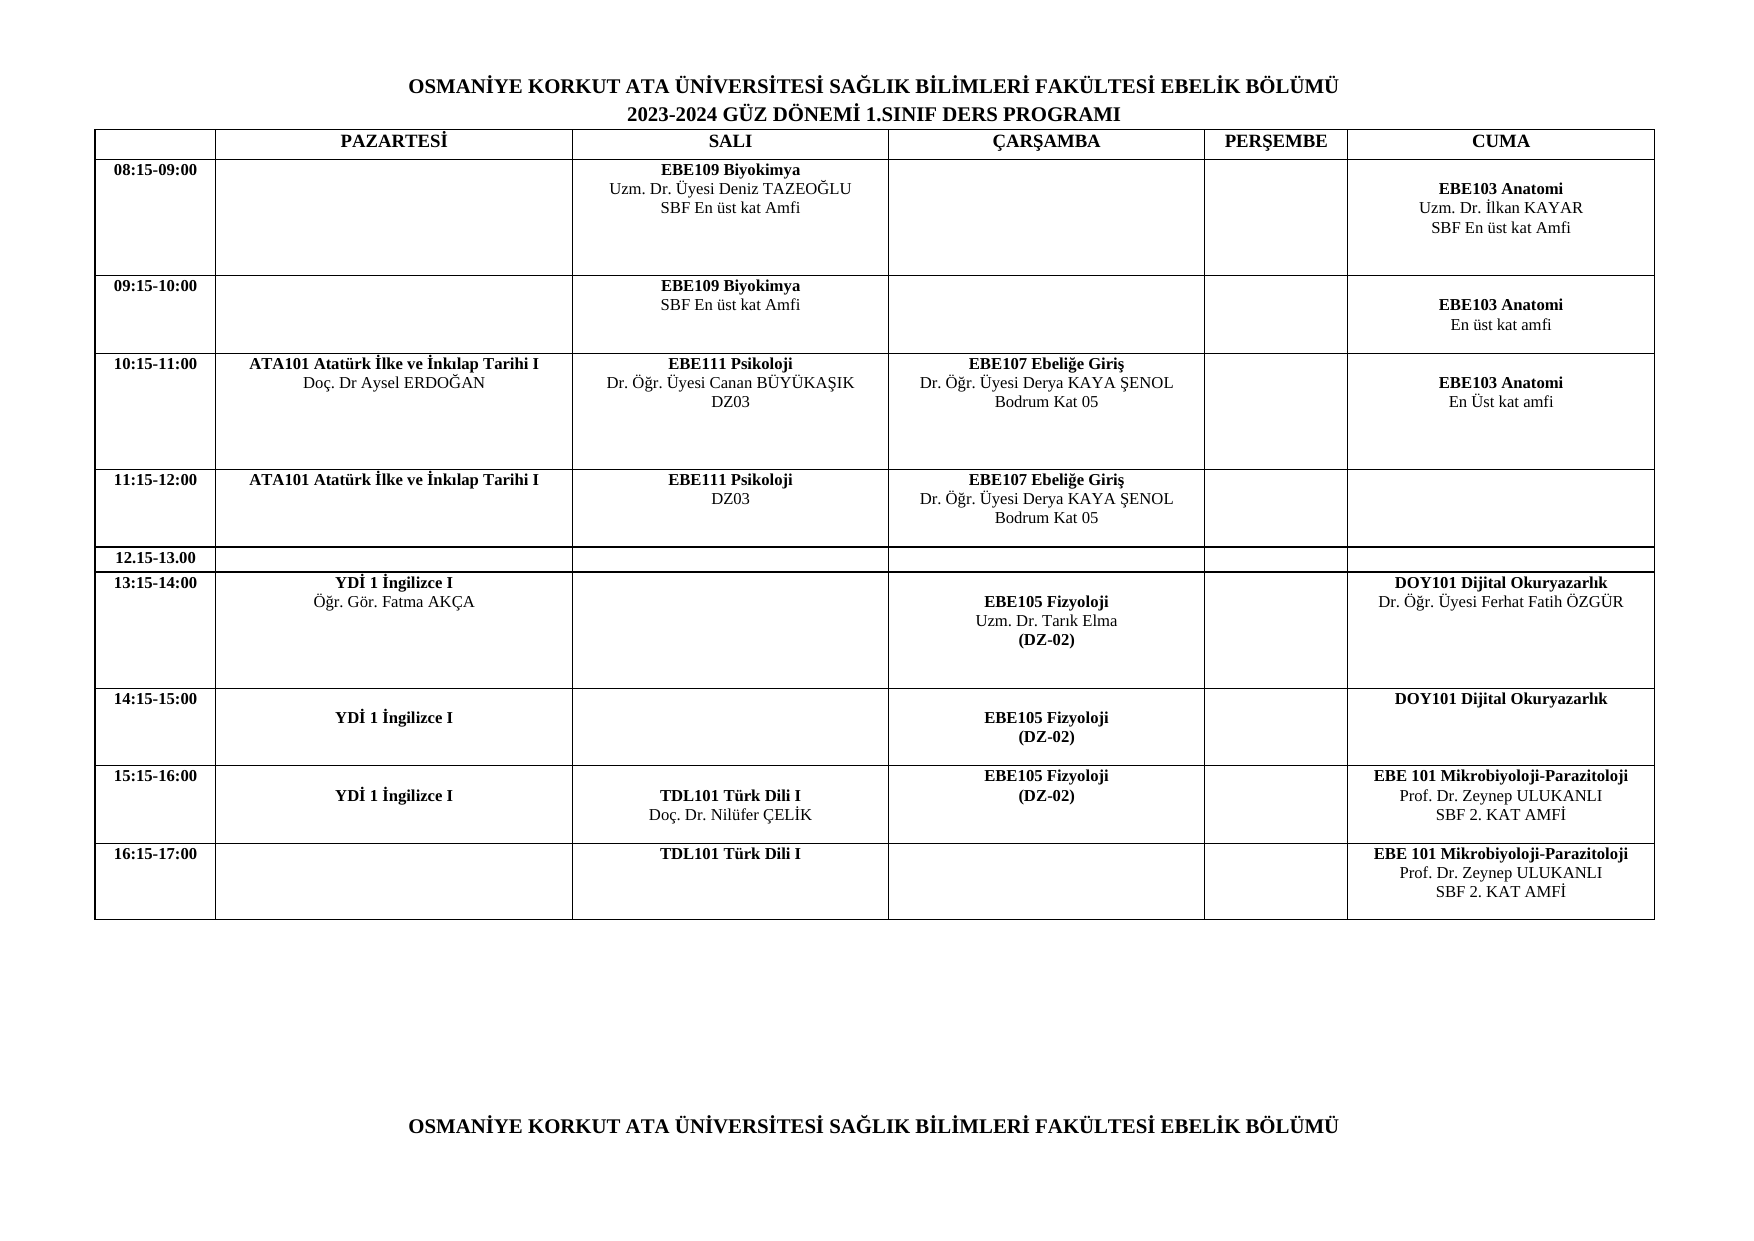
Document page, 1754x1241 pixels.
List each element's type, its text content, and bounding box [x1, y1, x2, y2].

table_cell EBE 101 Mikrobiyoloji-Parazitoloji Prof. Dr. Zeynep ULUKANLI SBF 2. KAT AMFİ [1348, 844, 1654, 919]
table_cell EBE107 Ebeliğe Giriş Dr. Öğr. Üyesi Derya KAYA ŞENOL Bodrum Kat 05 [889, 470, 1204, 546]
table_cell [1205, 573, 1347, 687]
table_cell [1205, 354, 1347, 469]
table_cell 10:15-11:00 [96, 354, 215, 469]
table_header PAZARTESİ [216, 130, 572, 159]
table_cell [573, 548, 888, 571]
table_cell [573, 689, 888, 765]
table_cell [1205, 689, 1347, 765]
table_cell 16:15-17:00 [96, 844, 215, 919]
table_cell YDİ 1 İngilizce I [216, 766, 572, 843]
table_header PERŞEMBE [1205, 130, 1347, 159]
text OSMANİYE KORKUT ATA ÜNİVERSİTESİ SAĞLIK BİLİMLERİ FAKÜLTESİ EBELİK BÖLÜMÜ [94, 74, 1653, 98]
table_cell EBE109 Biyokimya SBF En üst kat Amfi [573, 276, 888, 353]
table_cell EBE109 Biyokimya Uzm. Dr. Üyesi Deniz TAZEOĞLU SBF En üst kat Amfi [573, 160, 888, 275]
table_cell ATA101 Atatürk İlke ve İnkılap Tarihi I [216, 470, 572, 546]
table_cell [1205, 160, 1347, 275]
table_cell EBE111 Psikoloji Dr. Öğr. Üyesi Canan BÜYÜKAŞIK DZ03 [573, 354, 888, 469]
table_header SALI [573, 130, 888, 159]
text 2023-2024 GÜZ DÖNEMİ 1.SINIF DERS PROGRAMI [94, 101, 1653, 126]
table_cell 13:15-14:00 [96, 573, 215, 687]
table_cell DOY101 Dijital Okuryazarlık [1348, 689, 1654, 765]
table_cell [573, 573, 888, 687]
table_cell EBE105 Fizyoloji Uzm. Dr. Tarık Elma (DZ-02) [889, 573, 1204, 687]
table_cell DOY101 Dijital Okuryazarlık Dr. Öğr. Üyesi Ferhat Fatih ÖZGÜR [1348, 573, 1654, 687]
table_cell EBE 101 Mikrobiyoloji-Parazitoloji Prof. Dr. Zeynep ULUKANLI SBF 2. KAT AMFİ [1348, 766, 1654, 843]
table_cell TDL101 Türk Dili I [573, 844, 888, 919]
table_header [96, 130, 215, 159]
table_cell [216, 548, 572, 571]
table_cell EBE105 Fizyoloji (DZ-02) [889, 766, 1204, 843]
table_cell EBE103 Anatomi En Üst kat amfi [1348, 354, 1654, 469]
table_cell 08:15-09:00 [96, 160, 215, 275]
table_cell [1348, 548, 1654, 571]
table_cell EBE103 Anatomi En üst kat amfi [1348, 276, 1654, 353]
table_cell [1205, 470, 1347, 546]
table_cell [1205, 766, 1347, 843]
table_cell EBE107 Ebeliğe Giriş Dr. Öğr. Üyesi Derya KAYA ŞENOL Bodrum Kat 05 [889, 354, 1204, 469]
table_cell [216, 276, 572, 353]
table_cell EBE111 Psikoloji DZ03 [573, 470, 888, 546]
text OSMANİYE KORKUT ATA ÜNİVERSİTESİ SAĞLIK BİLİMLERİ FAKÜLTESİ EBELİK BÖLÜMÜ [94, 1113, 1653, 1138]
table_cell [889, 844, 1204, 919]
table_cell 12.15-13.00 [96, 548, 215, 571]
table_cell [889, 276, 1204, 353]
table_cell [216, 844, 572, 919]
table_cell [889, 160, 1204, 275]
table_cell [1205, 844, 1347, 919]
table_cell [216, 160, 572, 275]
table_cell [1348, 470, 1654, 546]
table_cell 15:15-16:00 [96, 766, 215, 843]
table_cell [889, 548, 1204, 571]
table_cell 11:15-12:00 [96, 470, 215, 546]
table_cell 09:15-10:00 [96, 276, 215, 353]
table_cell YDİ 1 İngilizce I Öğr. Gör. Fatma AKÇA [216, 573, 572, 687]
table_cell [1205, 548, 1347, 571]
table_cell EBE103 Anatomi Uzm. Dr. İlkan KAYAR SBF En üst kat Amfi [1348, 160, 1654, 275]
table_cell ATA101 Atatürk İlke ve İnkılap Tarihi I Doç. Dr Aysel ERDOĞAN [216, 354, 572, 469]
table_header CUMA [1348, 130, 1654, 159]
table_cell EBE105 Fizyoloji (DZ-02) [889, 689, 1204, 765]
table_cell 14:15-15:00 [96, 689, 215, 765]
table_cell YDİ 1 İngilizce I [216, 689, 572, 765]
table_header ÇARŞAMBA [889, 130, 1204, 159]
table_cell [1205, 276, 1347, 353]
table_cell TDL101 Türk Dili I Doç. Dr. Nilüfer ÇELİK [573, 766, 888, 843]
